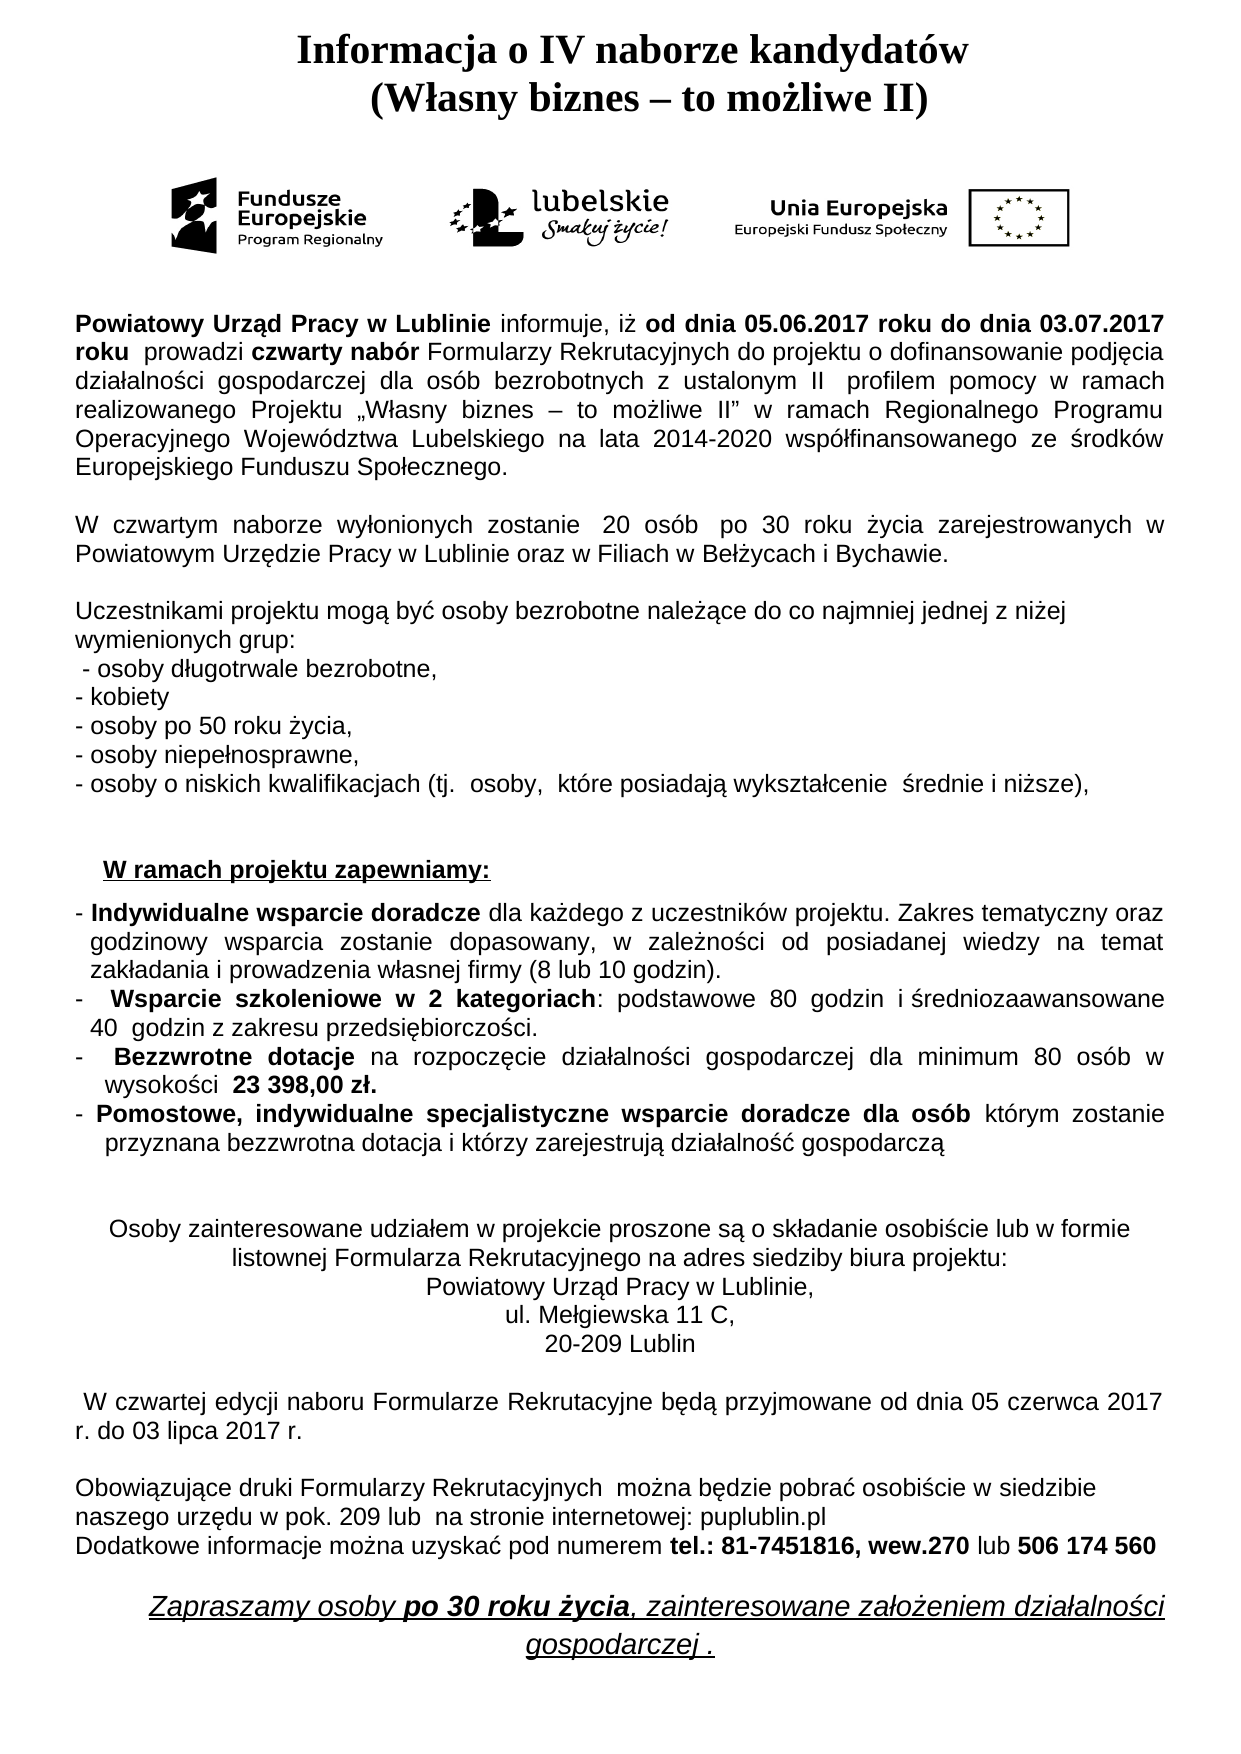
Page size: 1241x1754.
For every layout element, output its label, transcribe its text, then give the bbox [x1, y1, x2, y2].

text - Pomostowe, indywidualne specjalistyczne wsparcie doradcze dla osób którym zostanie przyznana bezzwrotna dotacja i którzy zarejestrują działalność gospodarczą [75, 1099, 1165, 1157]
text W czwartym naborze wyłonionych zostanie 20 osób po 30 roku życia zarejestrowanych w Powiatowym Urzędzie Pracy w Lublinie oraz w Filiach w Bełżycach i Bychawie. [75, 481, 1165, 567]
picture [147, 149, 1093, 280]
text - osoby długotrwale bezrobotne, [75, 654, 1165, 682]
text Informacja o IV naborze kandydatów (Własny biznes – to możliwe II) [222, 25, 1165, 121]
text - Bezzwrotne dotacje na rozpoczęcie działalności gospodarczej dla minimum 80 osób w wysokości 23 398,00 zł. [75, 1042, 1165, 1099]
text Obowiązujące druki Formularzy Rekrutacyjnych można będzie pobrać osobiście w siedzibie naszego urzędu w pok. 209 lub na stronie internetowej: puplublin.pl Dodatkowe informacje można uzyskać pod numerem tel.: 81-7451816, wew.270 lub 506 174 560 [75, 1445, 1165, 1560]
text Zapraszamy osoby po 30 roku życia, zainteresowane założeniem działalności gospodarczej . [75, 1589, 1165, 1661]
text - Indywidualne wsparcie doradcze dla każdego z uczestników projektu. Zakres tematyczny oraz godzinowy wsparcia zostanie dopasowany, w zależności od posiadanej wiedzy na temat zakładania i prowadzenia własnej firmy (8 lub 10 godzin). [75, 898, 1165, 984]
text W ramach projektu zapewniamy: [75, 826, 1165, 884]
text Uczestnikami projektu mogą być osoby bezrobotne należące do co najmniej jednej z niżej wymienionych grup: [75, 567, 1165, 654]
text - kobiety - osoby po 50 roku życia, - osoby niepełnosprawne, - osoby o niskich kwalifikacjach (tj. osoby, które posiadają wykształcenie średnie i niższe), [75, 682, 1165, 797]
text Osoby zainteresowane udziałem w projekcie proszone są o składanie osobiście lub w formie listownej Formularza Rekrutacyjnego na adres siedziby biura projektu: [75, 1214, 1165, 1272]
text ul. Mełgiewska 11 C, [75, 1301, 1165, 1329]
text Powiatowy Urząd Pracy w Lublinie informuje, iż od dnia 05.06.2017 roku do dnia 03.07.2017 roku prowadzi czwarty nabór Formularzy Rekrutacyjnych do projektu o dofinansowanie podjęcia działalności gospodarczej dla osób bezrobotnych z ustalonym II profilem pomocy w ramach realizowanego Projektu „Własny biznes – to możliwe II” w ramach Regionalnego Programu Operacyjnego Województwa Lubelskiego na lata 2014-2020 współfinansowanego ze środków Europejskiego Funduszu Społecznego. [75, 309, 1165, 481]
text - Wsparcie szkoleniowe w 2 kategoriach: podstawowe 80 godzin i średniozaawansowane 40 godzin z zakresu przedsiębiorczości. [75, 984, 1165, 1042]
text W czwartej edycji naboru Formularze Rekrutacyjne będą przyjmowane od dnia 05 czerwca 2017 r. do 03 lipca 2017 r. [75, 1387, 1165, 1445]
text Powiatowy Urząd Pracy w Lublinie, [75, 1272, 1165, 1301]
text 20-209 Lublin [75, 1329, 1165, 1358]
